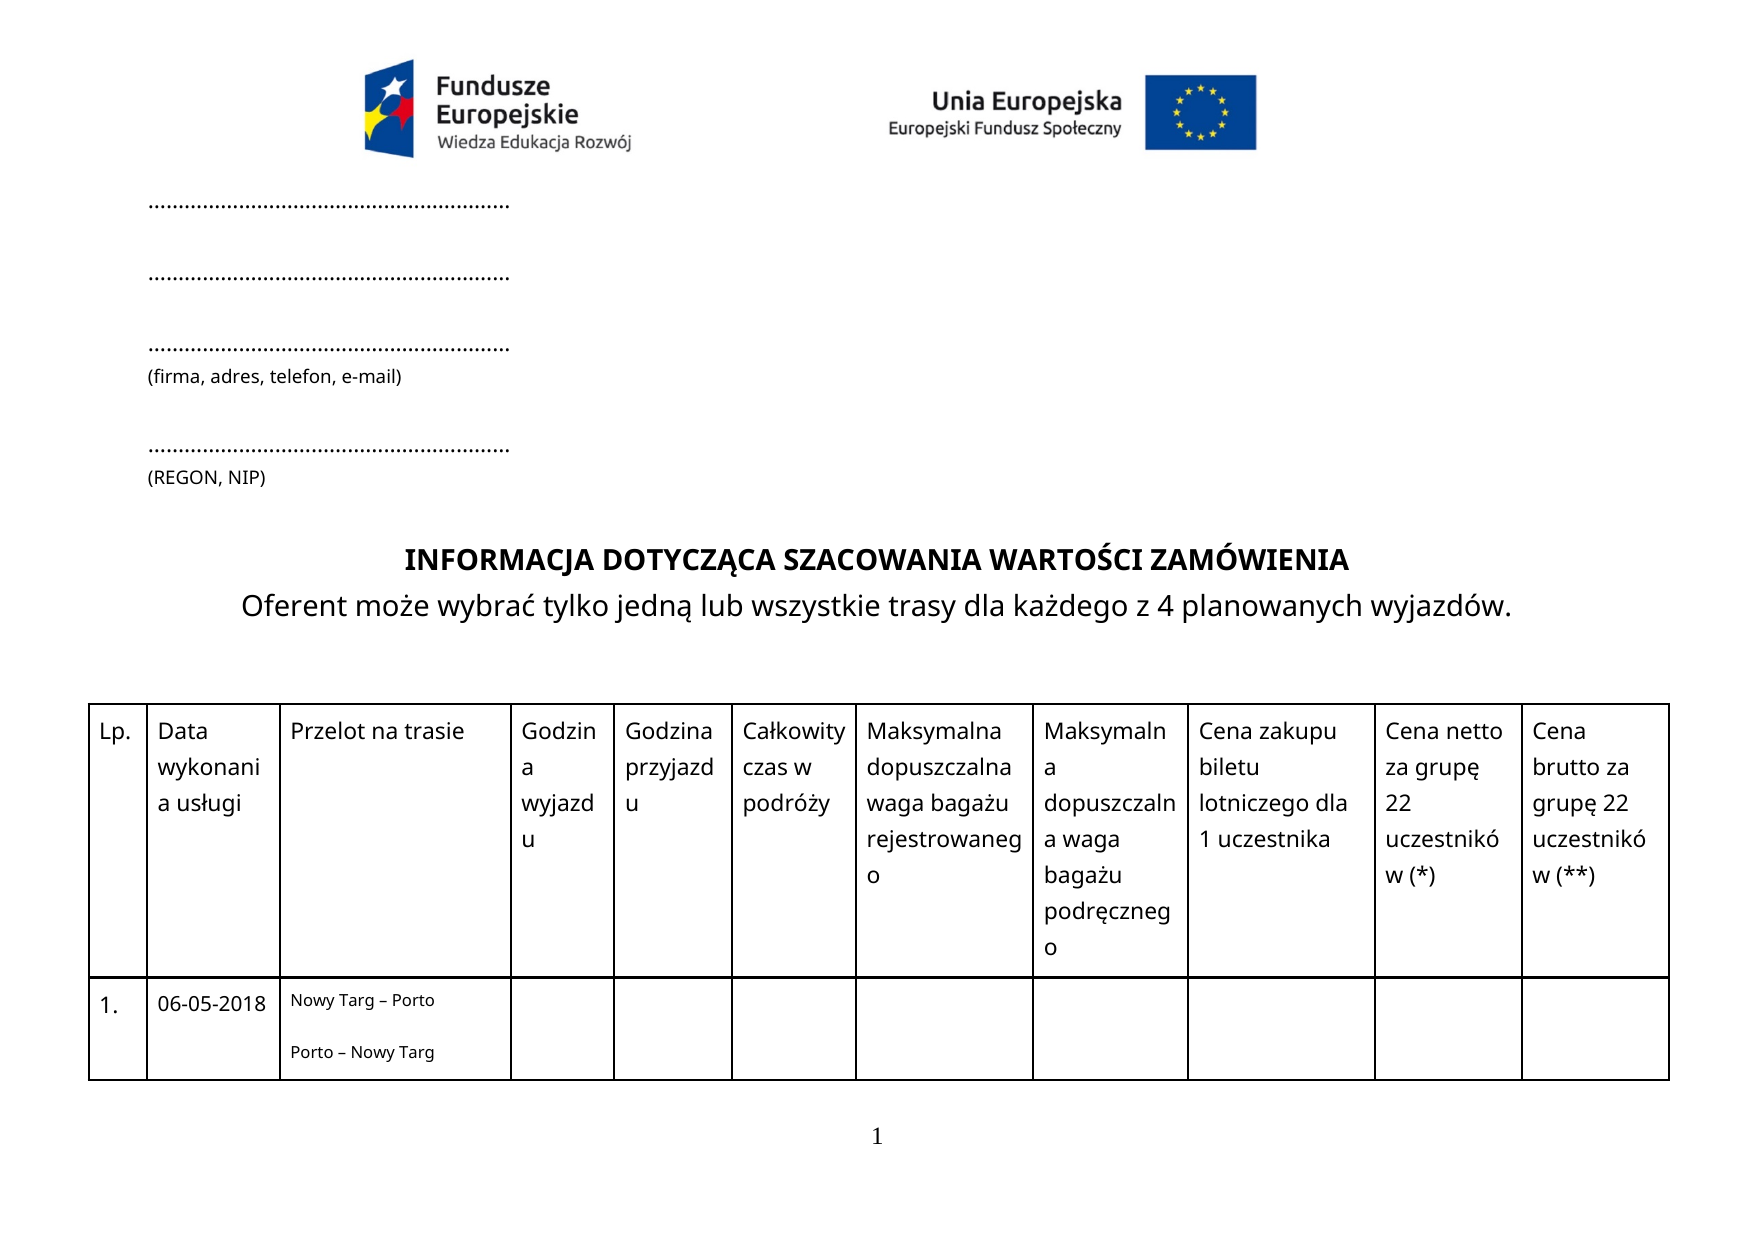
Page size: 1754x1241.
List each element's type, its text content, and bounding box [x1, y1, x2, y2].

table_cell [1523, 979, 1668, 1078]
table_header Maksymalna dopuszczalna waga bagażu rejestrowanego [857, 705, 1032, 976]
text …………………………………………………… [148, 255, 1606, 287]
table_header Cena netto za grupę 22 uczestników (*) [1376, 705, 1521, 976]
table_cell [857, 979, 1032, 1078]
table_header Całkowity czas w podróży [733, 705, 855, 976]
table_cell [1034, 979, 1187, 1078]
picture [340, 34, 1286, 181]
table_header Godzina wyjazdu [512, 705, 613, 976]
text …………………………………………………… [148, 327, 1606, 358]
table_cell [148, 979, 279, 1078]
table_cell [1189, 979, 1374, 1078]
table_header Cena brutto za grupę 22 uczestników (**) [1523, 705, 1668, 976]
table_header Maksymalna dopuszczalna waga bagażu podręcznego [1034, 705, 1187, 976]
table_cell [281, 979, 510, 1078]
text Oferent może wybrać tylko jedną lub wszystkie trasy dla każdego z 4 planowanych wyjazdów. [148, 585, 1606, 624]
table_cell [733, 979, 855, 1078]
table_header Przelot na trasie [281, 705, 510, 976]
table_header Cena zakupu biletu lotniczego dla 1 uczestnika [1189, 705, 1374, 976]
table_cell 1. [90, 979, 146, 1078]
table_cell [615, 979, 731, 1078]
text INFORMACJA DOTYCZĄCA SZACOWANIA WARTOŚCI ZAMÓWIENIA [148, 539, 1606, 579]
text (REGON, NIP) [148, 464, 1606, 490]
text …………………………………………………… [148, 183, 1606, 215]
text (firma, adres, telefon, e-mail) [148, 363, 1606, 389]
table_header Data wykonania usługi [148, 705, 279, 976]
text …………………………………………………… [148, 428, 1606, 460]
table_cell [1376, 979, 1521, 1078]
table_cell [512, 979, 613, 1078]
table_header Lp. [90, 705, 146, 976]
table_header Godzina przyjazdu [615, 705, 731, 976]
